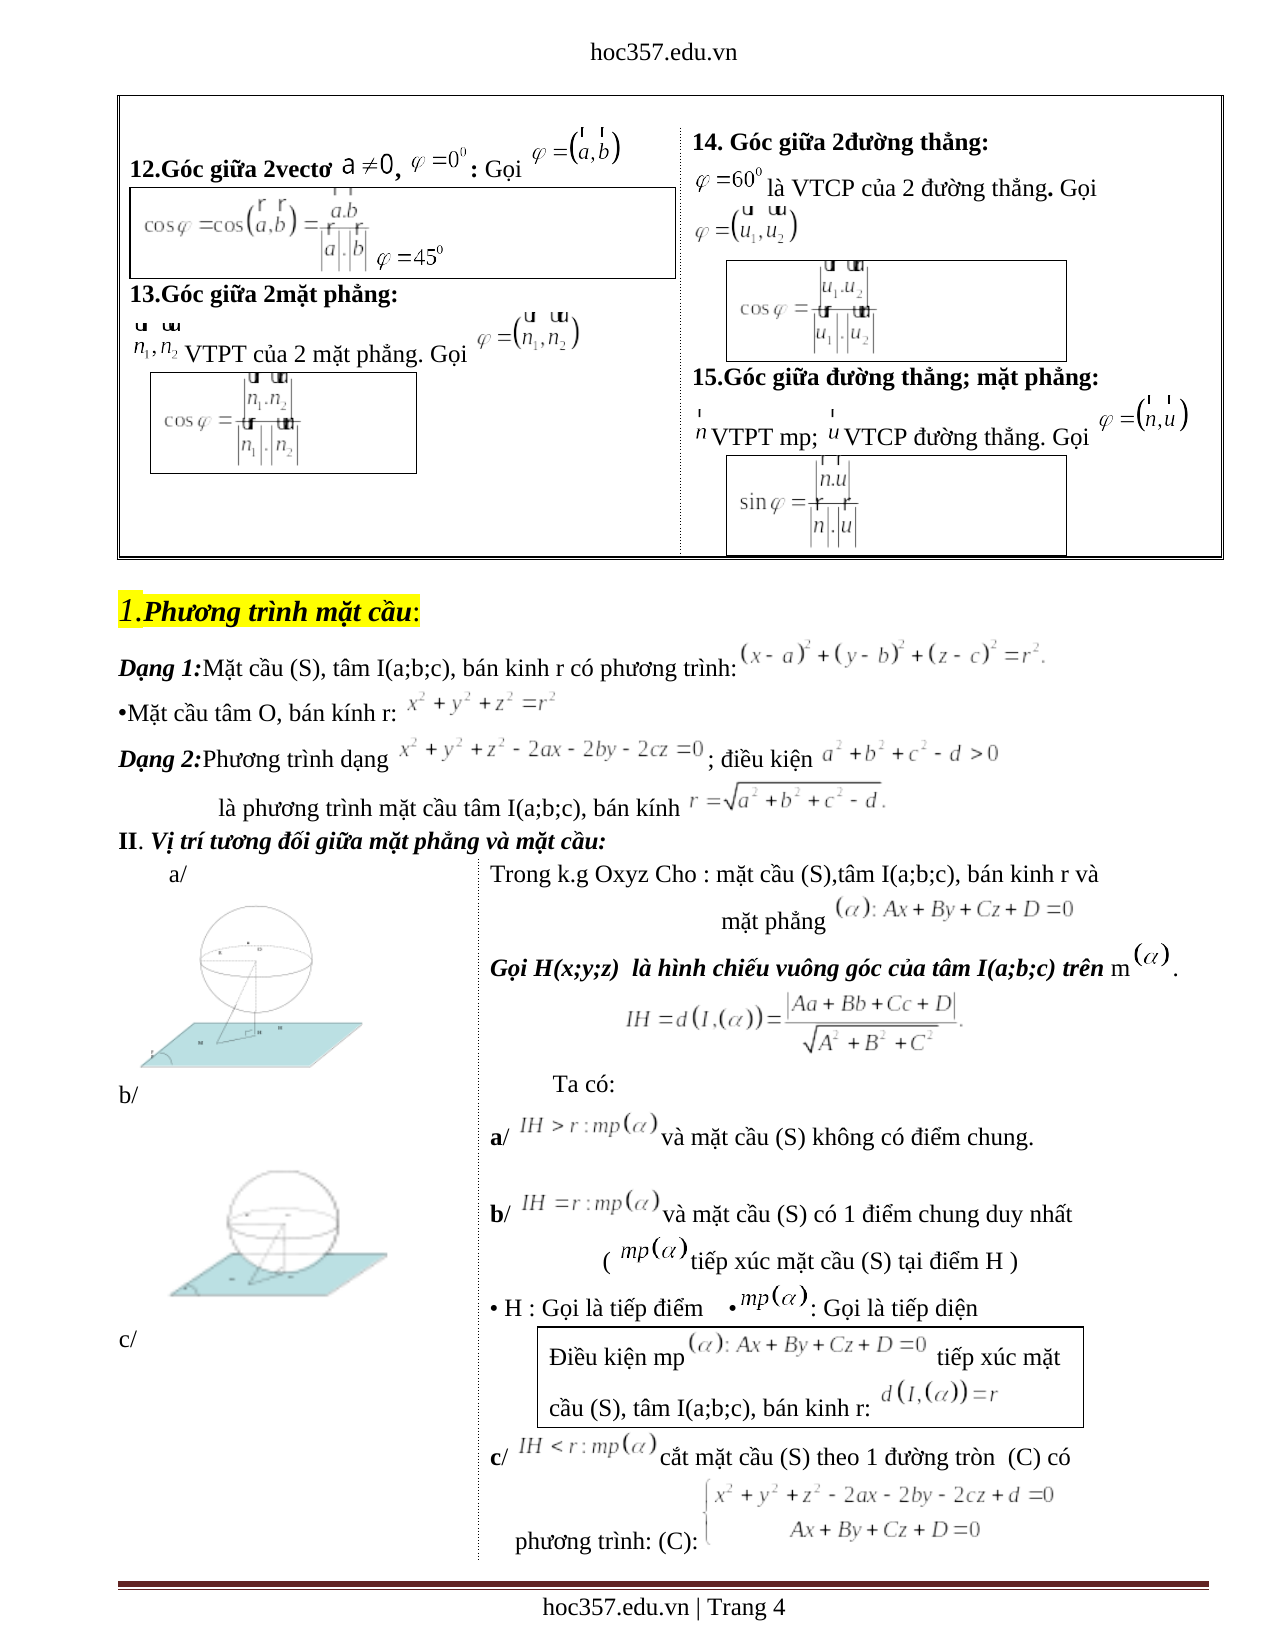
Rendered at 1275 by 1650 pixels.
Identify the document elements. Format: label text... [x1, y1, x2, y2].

text Dạng 2:Phương trình dạng ; điều kiện [118, 731, 1209, 773]
table_header a/ b/ c/ [108, 859, 478, 1559]
table_cell CÔNG THỨC GÓC [120, 96, 1221, 556]
text Dạng 1:Mặt cầu (S), tâm I(a;b;c), bán kinh r có phương trình: [118, 634, 1209, 681]
text II. Vị trí tương đối giữa mặt phẳng và mặt cầu: [118, 826, 1209, 854]
text là phương trình mặt cầu tâm I(a;b;c), bán kính [118, 777, 1209, 821]
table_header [479, 859, 1198, 1559]
text 1.Phương trình mặt cầu: [143, 590, 1209, 628]
text Mặt cầu tâm O, bán kính r: [118, 686, 1209, 727]
